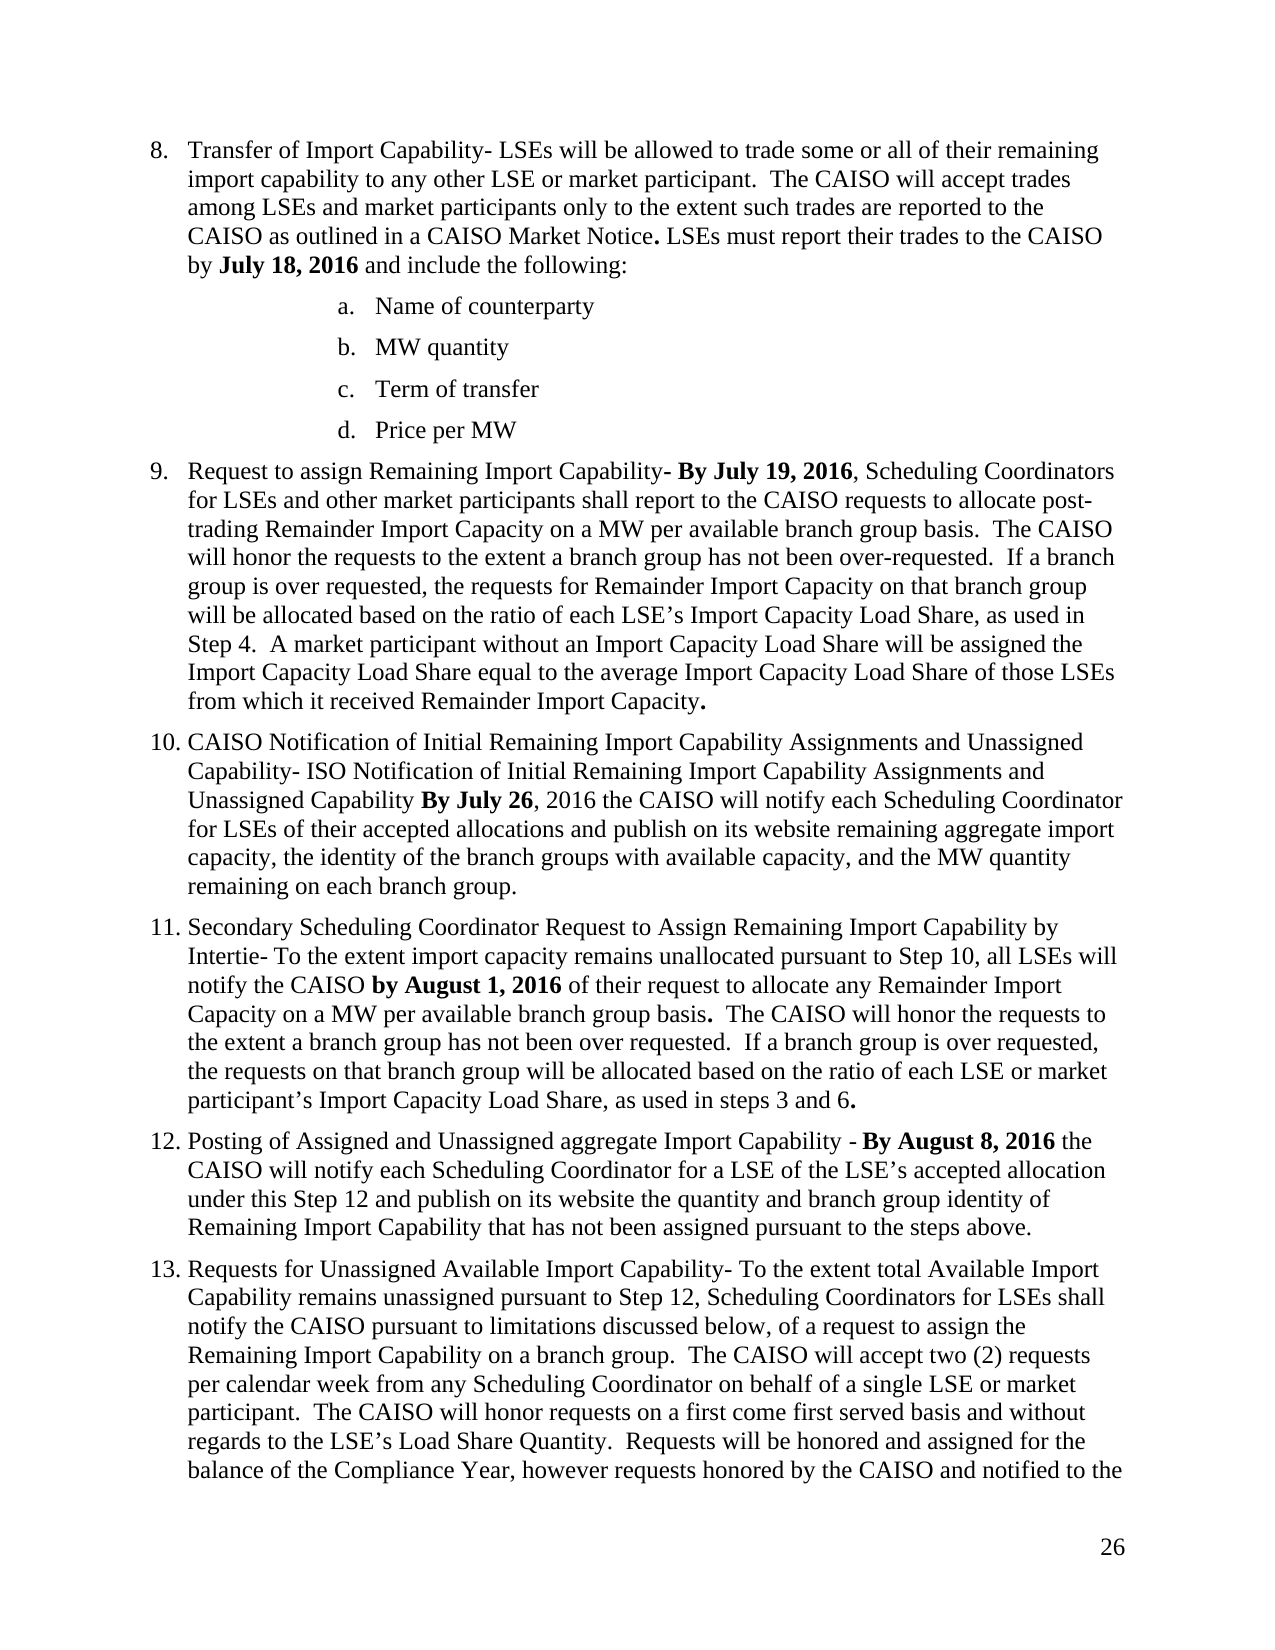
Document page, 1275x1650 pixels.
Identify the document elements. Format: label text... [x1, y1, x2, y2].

list MW quantity [337, 332, 1125, 361]
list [150, 1254, 1125, 1484]
list Transfer of Import Capability- LSEs will be allowed to trade some or all of their remaining import capability to any other LSE or market participant. The CAISO will accept trades among LSEs and market participants only to the extent such trades are reported to the CAISO as outlined in a CAISO Market Notice. LSEs must report their trades to the CAISO by July 18, 2016 and include the following: [150, 135, 1125, 279]
list CAISO Notification of Initial Remaining Import Capability Assignments and Unassigned Capability- ISO Notification of Initial Remaining Import Capability Assignments and Unassigned Capability By July 26, 2016 the CAISO will notify each Scheduling Coordinator for LSEs of their accepted allocations and publish on its website remaining aggregate import capacity, the identity of the branch groups with available capacity, and the MW quantity remaining on each branch group. [150, 727, 1125, 900]
list Price per MW [337, 415, 1125, 444]
list Name of counterparty [337, 291, 1125, 320]
list Posting of Assigned and Unassigned aggregate Import Capability - By August 8, 2016 the CAISO will notify each Scheduling Coordinator for a LSE of the LSE’s accepted allocation under this Step 12 and publish on its website the quantity and branch group identity of Remaining Import Capability that has not been assigned pursuant to the steps above. [150, 1126, 1125, 1241]
list Request to assign Remaining Import Capability- By July 19, 2016, Scheduling Coordinators for LSEs and other market participants shall report to the CAISO requests to allocate post-trading Remainder Import Capacity on a MW per available branch group basis. The CAISO will honor the requests to the extent a branch group has not been over-requested. If a branch group is over requested, the requests for Remainder Import Capacity on that branch group will be allocated based on the ratio of each LSE’s Import Capacity Load Share, as used in Step 4. A market participant without an Import Capacity Load Share will be assigned the Import Capacity Load Share equal to the average Import Capacity Load Share of those LSEs from which it received Remainder Import Capacity. [150, 456, 1125, 715]
list Term of transfer [337, 374, 1125, 402]
list Secondary Scheduling Coordinator Request to Assign Remaining Import Capability by Intertie- To the extent import capacity remains unallocated pursuant to Step 10, all LSEs will notify the CAISO by August 1, 2016 of their request to allocate any Remainder Import Capacity on a MW per available branch group basis. The CAISO will honor the requests to the extent a branch group has not been over requested. If a branch group is over requested, the requests on that branch group will be allocated based on the ratio of each LSE or market participant’s Import Capacity Load Share, as used in steps 3 and 6. [150, 912, 1125, 1114]
